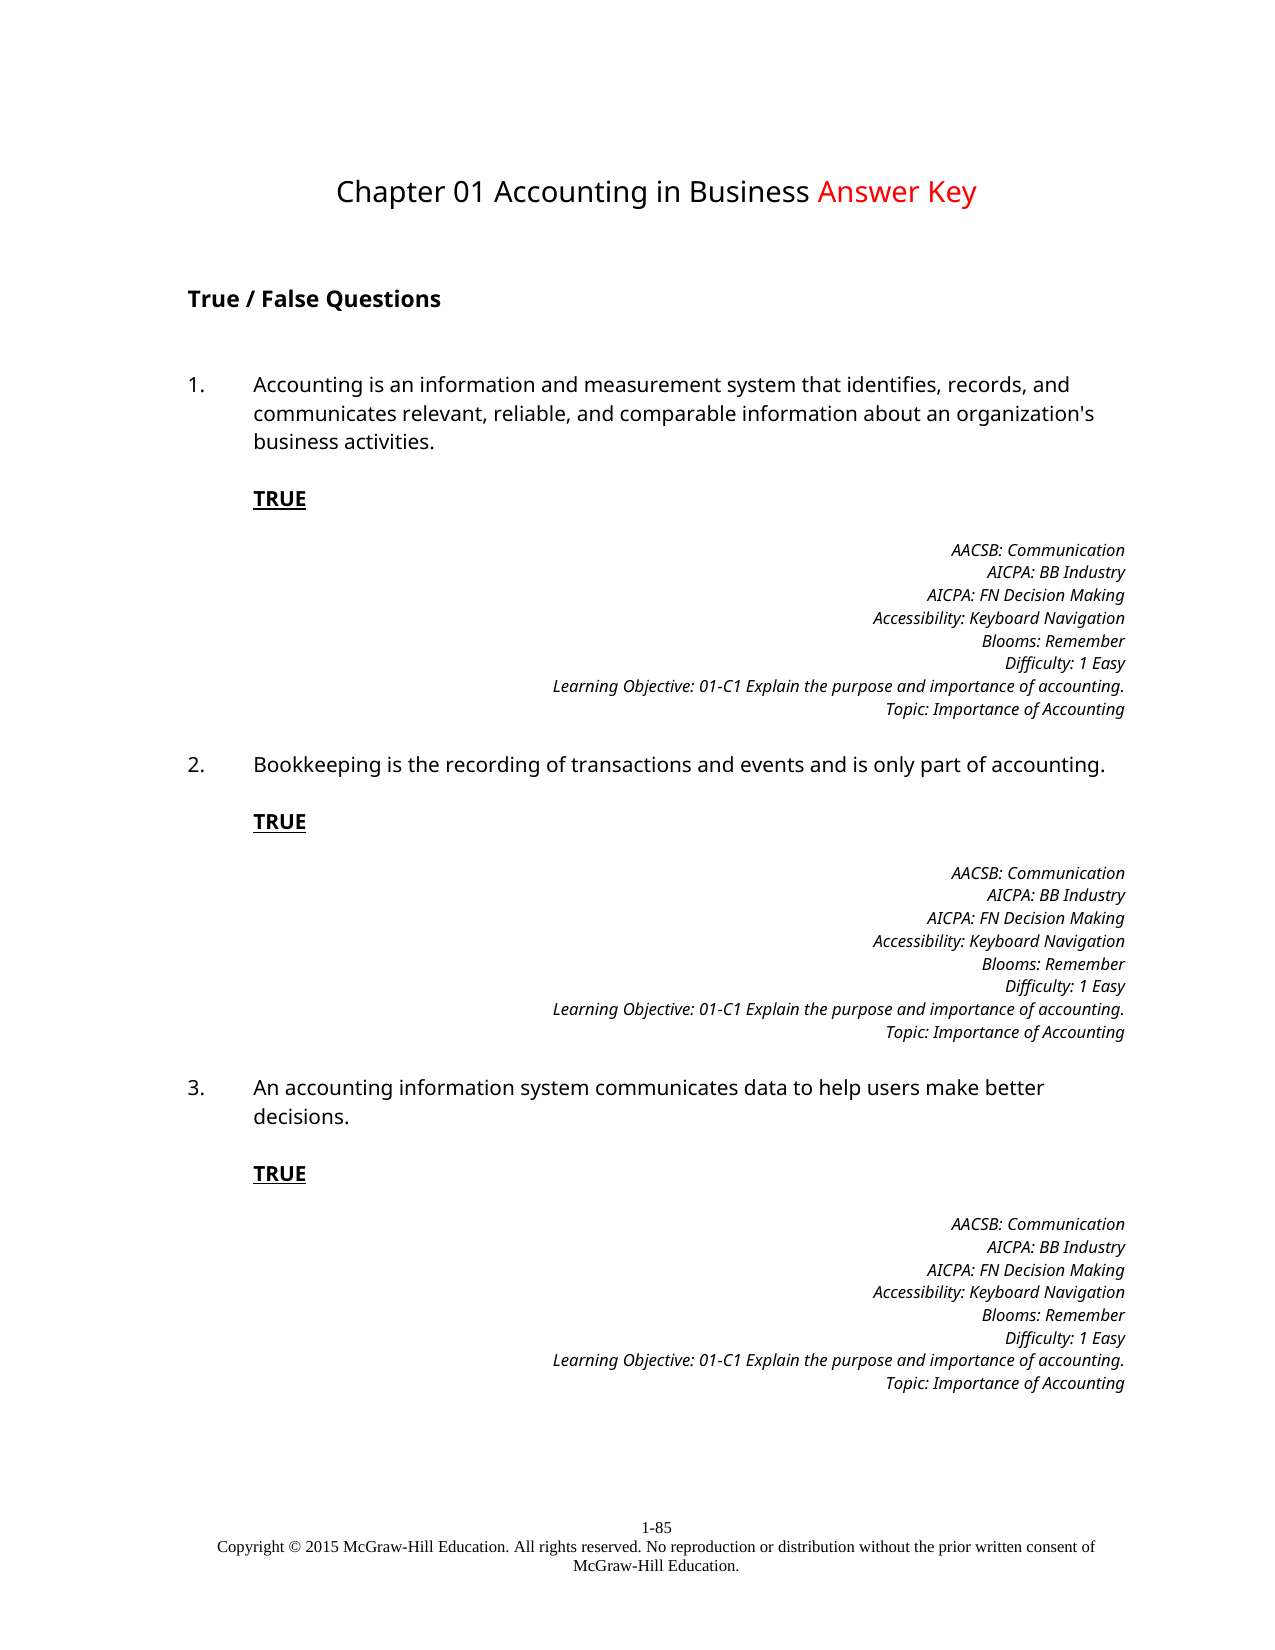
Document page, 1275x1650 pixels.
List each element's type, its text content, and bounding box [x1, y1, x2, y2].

table_header Bookkeeping is the recording of transactions and events and is only part of accounting. TRUE [253, 751, 1125, 836]
table_header AACSB: Communication AICPA: BB Industry AICPA: FN Decision Making Accessibility: Keyboard Navigation Blooms: Remember Difficulty: 1 Easy Learning Objective: 01-C1 Explain the purpose and importance of accounting. Topic: Importance of Accounting [188, 1213, 1125, 1422]
text True / False Questions [187, 262, 1125, 346]
table_header AACSB: Communication AICPA: BB Industry AICPA: FN Decision Making Accessibility: Keyboard Navigation Blooms: Remember Difficulty: 1 Easy Learning Objective: 01-C1 Explain the purpose and importance of accounting. Topic: Importance of Accounting [188, 861, 1125, 1071]
table_header 2. [188, 751, 253, 836]
table_header 1. [188, 371, 253, 513]
table_header An accounting information system communicates data to help users make better decisions. TRUE [253, 1074, 1125, 1187]
text Chapter 01 Accounting in Business Answer Key [187, 150, 1125, 237]
table_header AACSB: Communication AICPA: BB Industry AICPA: FN Decision Making Accessibility: Keyboard Navigation Blooms: Remember Difficulty: 1 Easy Learning Objective: 01-C1 Explain the purpose and importance of accounting. Topic: Importance of Accounting [188, 538, 1125, 748]
table_header 3. [188, 1074, 253, 1187]
table_header Accounting is an information and measurement system that identifies, records, and communicates relevant, reliable, and comparable information about an organization's business activities. TRUE [253, 371, 1125, 513]
